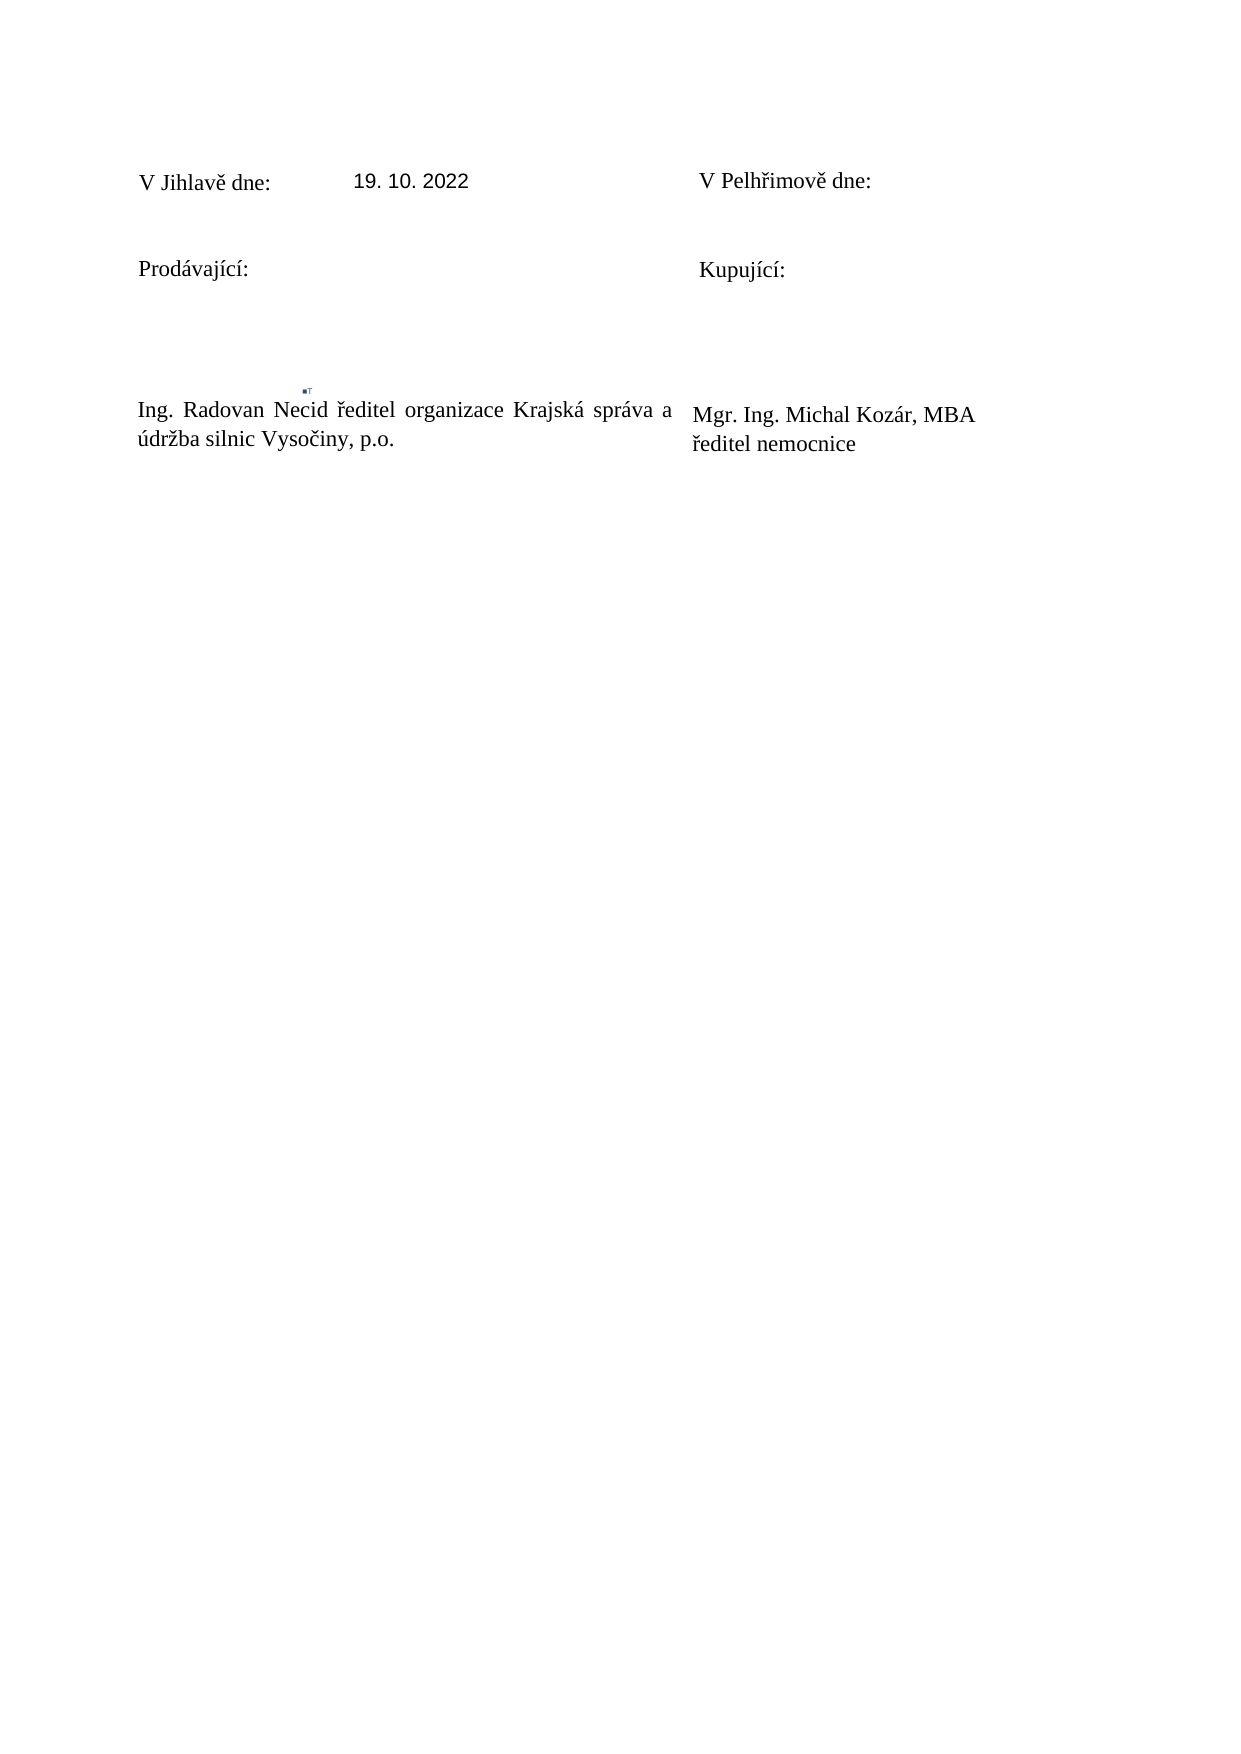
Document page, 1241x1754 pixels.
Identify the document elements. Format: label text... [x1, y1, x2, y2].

text V Pelhřimově dne: [698, 167, 902, 193]
text Kupující: [699, 256, 797, 282]
text V Jihlavě dne: [138, 169, 292, 196]
text Prodávající: [138, 256, 263, 282]
text 19. 10. 2022 [353, 169, 477, 193]
text Ing. Radovan Necid ředitel organizace Krajská správa a údržba silnic Vysočiny, p.o. [137, 396, 1006, 451]
